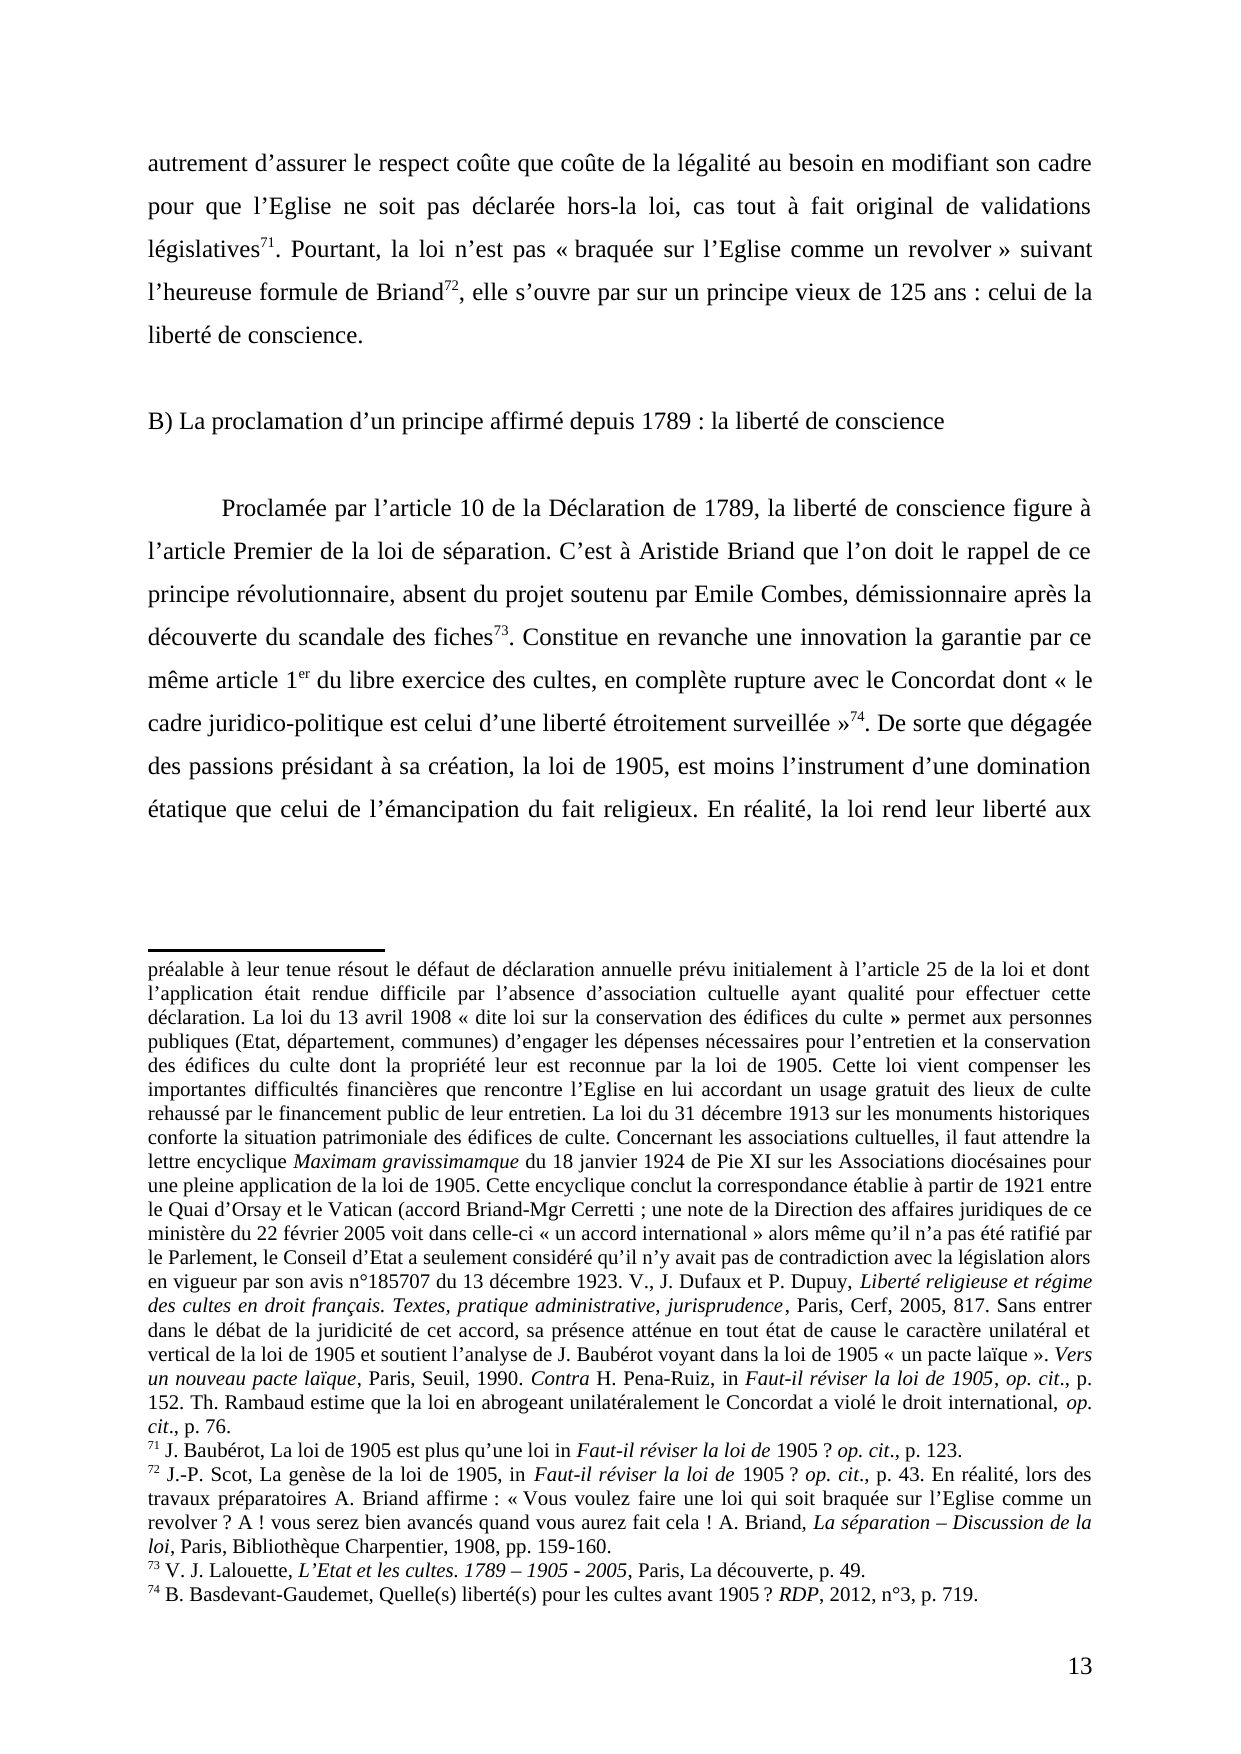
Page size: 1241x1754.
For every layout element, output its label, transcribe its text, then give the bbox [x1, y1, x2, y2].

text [148, 148, 1092, 349]
text Proclamée par l’article 10 de la Déclaration de 1789, la liberté de conscience figure à l’article Premier de la loi de séparation. C’est à Aristide Briand que l’on doit le rappel de ce principe révolutionnaire, absent du projet soutenu par Emile Combes, démissionnaire après la découverte du scandale des fiches. Constitue en revanche une innovation la garantie par ce même article 1er du libre exercice des cultes, en complète rupture avec le Concordat dont « le cadre juridico-politique est celui d’une liberté étroitement surveillée ». De sorte que dégagée des passions présidant à sa création, la loi de 1905, est moins l’instrument d’une domination étatique que celui de l’émancipation du fait religieux. En réalité, la loi rend leur liberté aux Eglises ; c’est à cette aune qu’est forgée la jurisprudence éclairant ses premières applications. [148, 493, 1092, 823]
text B) La proclamation d’un principe affirmé depuis 1789 : la liberté de conscience [148, 406, 1092, 435]
